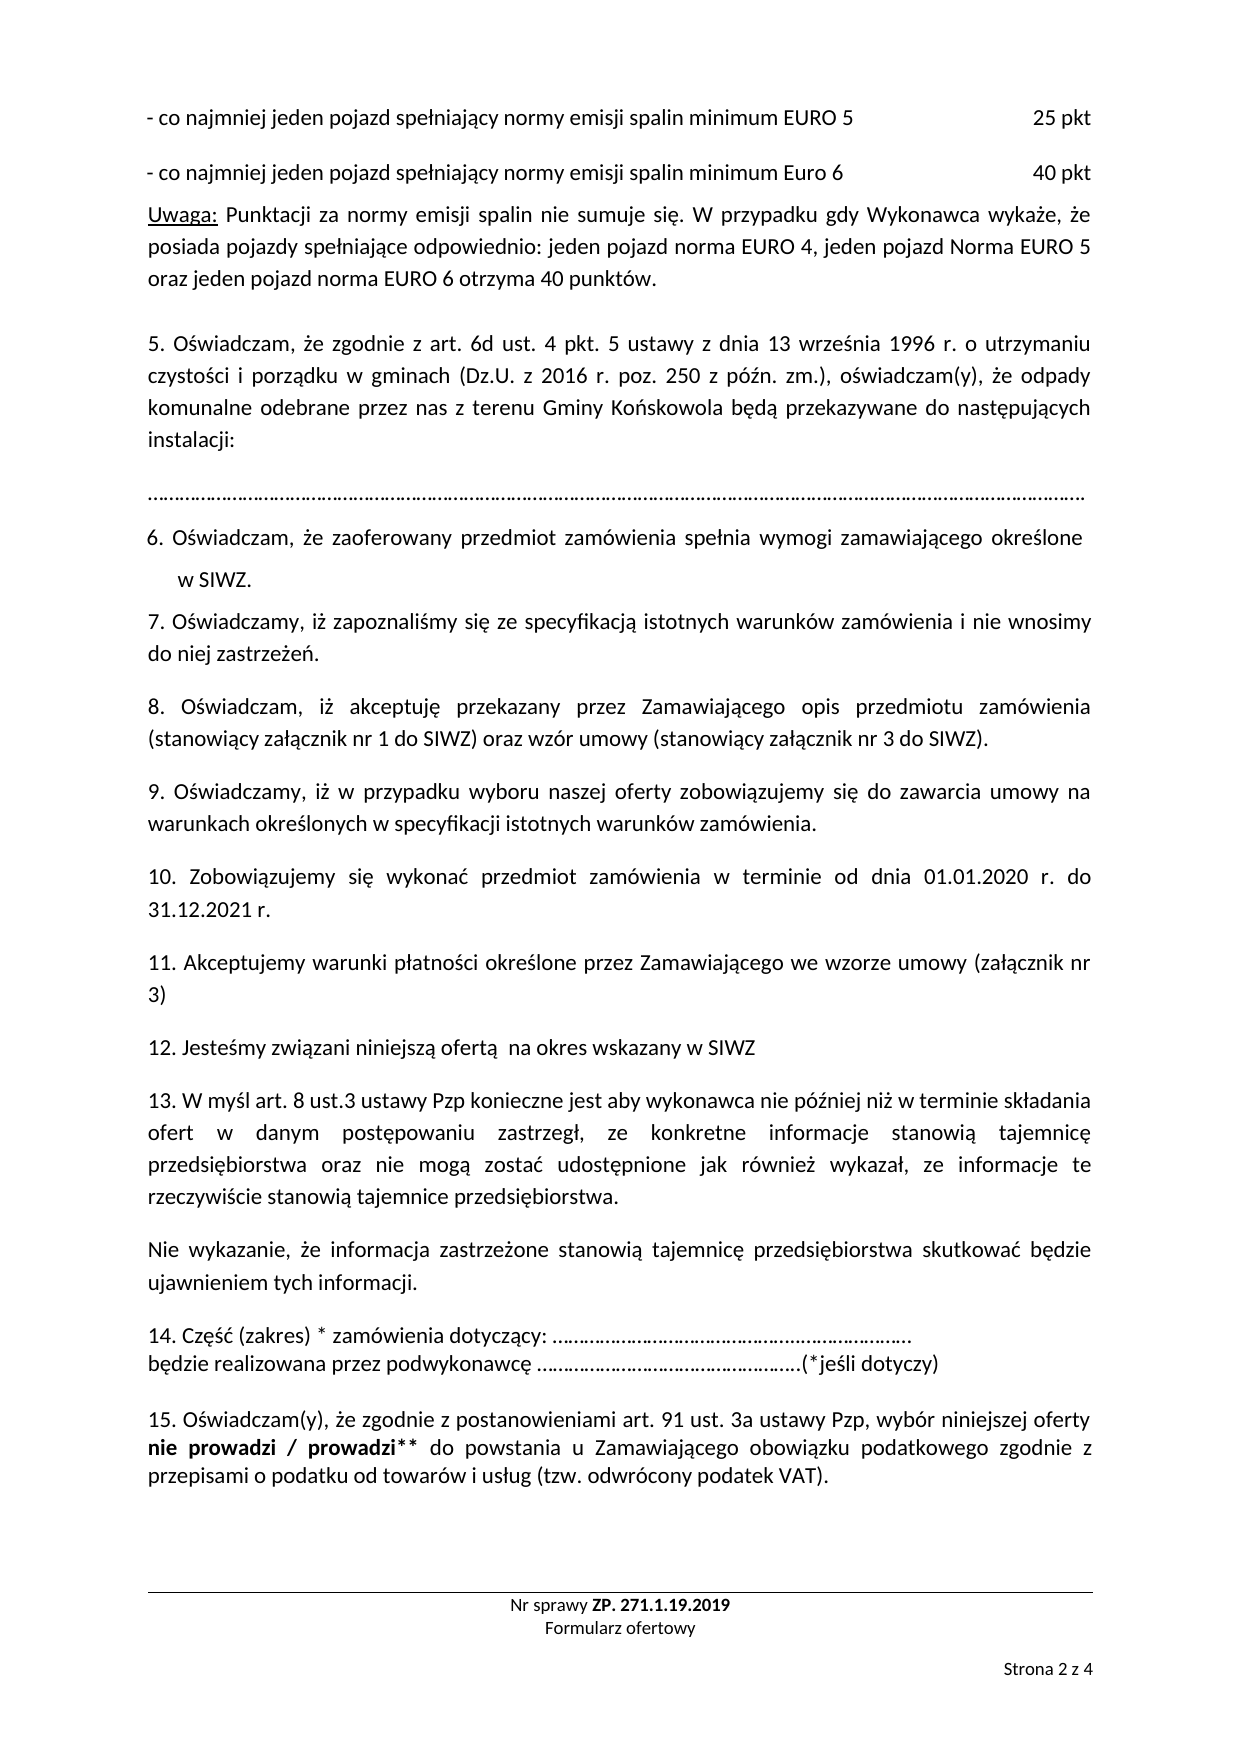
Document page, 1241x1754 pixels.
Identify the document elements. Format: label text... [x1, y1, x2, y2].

text 9. Oświadczamy, iż w przypadku wyboru naszej oferty zobowiązujemy się do zawarcia umowy na warunkach określonych w specyfikacji istotnych warunków zamówienia. [148, 777, 1093, 837]
text będzie realizowana przez podwykonawcę …………………………………………..(*jeśli dotyczy) [148, 1349, 1093, 1377]
text 14. Część (zakres) * zamówienia dotyczący: ………………………………………..………………… [148, 1321, 1093, 1349]
text 7. Oświadczamy, iż zapoznaliśmy się ze specyfikacją istotnych warunków zamówienia i nie wnosimy do niej zastrzeżeń. [148, 607, 1093, 667]
text Uwaga: Punktacji za normy emisji spalin nie sumuje się. W przypadku gdy Wykonawca wykaże, że posiada pojazdy spełniające odpowiednio: jeden pojazd norma EURO 4, jeden pojazd Norma EURO 5 oraz jeden pojazd norma EURO 6 otrzyma 40 punktów. [148, 200, 1093, 292]
text 10. Zobowiązujemy się wykonać przedmiot zamówienia w terminie od dnia 01.01.2020 r. do 31.12.2021 r. [148, 862, 1093, 923]
text 12. Jesteśmy związani niniejszą ofertą na okres wskazany w SIWZ [148, 1033, 1093, 1061]
text 8. Oświadczam, iż akceptuję przekazany przez Zamawiającego opis przedmiotu zamówienia (stanowiący załącznik nr 1 do SIWZ) oraz wzór umowy (stanowiący załącznik nr 3 do SIWZ). [148, 692, 1093, 752]
text 6. Oświadczam, że zaoferowany przedmiot zamówienia spełnia wymogi zamawiającego określone w SIWZ. [146, 523, 1093, 593]
text ……………………………………………………………………………………………………………………………………………………………. [148, 478, 1093, 506]
text 11. Akceptujemy warunki płatności określone przez Zamawiającego we wzorze umowy (załącznik nr 3) [148, 948, 1093, 1008]
text 13. W myśl art. 8 ust.3 ustawy Pzp konieczne jest aby wykonawca nie później niż w terminie składania ofert w danym postępowaniu zastrzegł, ze konkretne informacje stanowią tajemnicę przedsiębiorstwa oraz nie mogą zostać udostępnione jak również wykazał, ze informacje te rzeczywiście stanowią tajemnice przedsiębiorstwa. [148, 1086, 1093, 1211]
text Nie wykazanie, że informacja zastrzeżone stanowią tajemnicę przedsiębiorstwa skutkować będzie ujawnieniem tych informacji. [148, 1236, 1093, 1296]
text - co najmniej jeden pojazd spełniający normy emisji spalin minimum EURO 5 25 pkt [146, 103, 1093, 131]
text 5. Oświadczam, że zgodnie z art. 6d ust. 4 pkt. 5 ustawy z dnia 13 września 1996 r. o utrzymaniu czystości i porządku w gminach (Dz.U. z 2016 r. poz. 250 z późn. zm.), oświadczam(y), że odpady komunalne odebrane przez nas z terenu Gminy Końskowola będą przekazywane do następujących instalacji: [148, 329, 1093, 453]
text - co najmniej jeden pojazd spełniający normy emisji spalin minimum Euro 6 40 pkt [146, 158, 1093, 186]
text 15. Oświadczam(y), że zgodnie z postanowieniami art. 91 ust. 3a ustawy Pzp, wybór niniejszej oferty nie prowadzi / prowadzi** do powstania u Zamawiającego obowiązku podatkowego zgodnie z przepisami o podatku od towarów i usług (tzw. odwrócony podatek VAT). [148, 1405, 1093, 1489]
